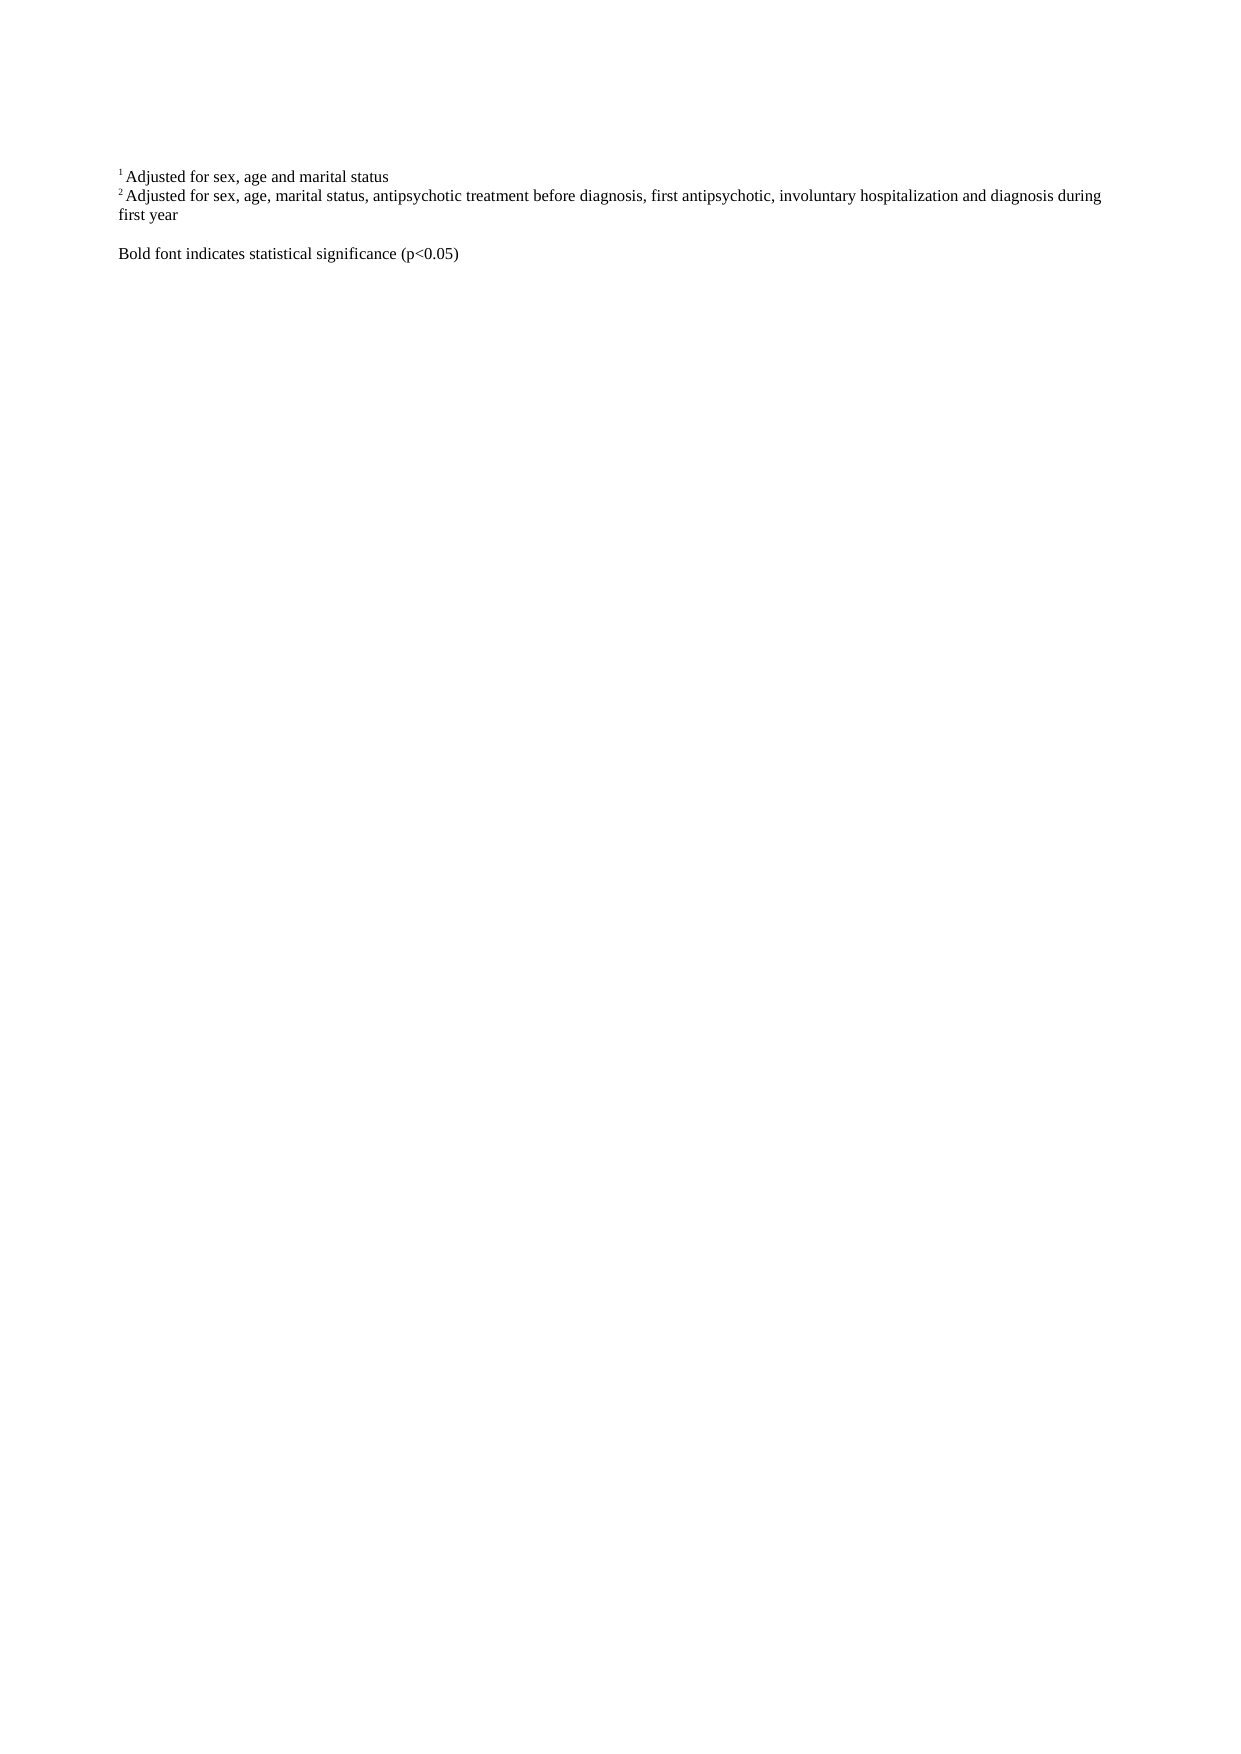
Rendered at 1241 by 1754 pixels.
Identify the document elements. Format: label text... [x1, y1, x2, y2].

text 1 Adjusted for sex, age and marital status [118, 167, 1122, 186]
text 2 Adjusted for sex, age, marital status, antipsychotic treatment before diagnosis, first antipsychotic, involuntary hospitalization and diagnosis during first year [118, 186, 1122, 224]
text Bold font indicates statistical significance (p<0.05) [118, 243, 1122, 263]
